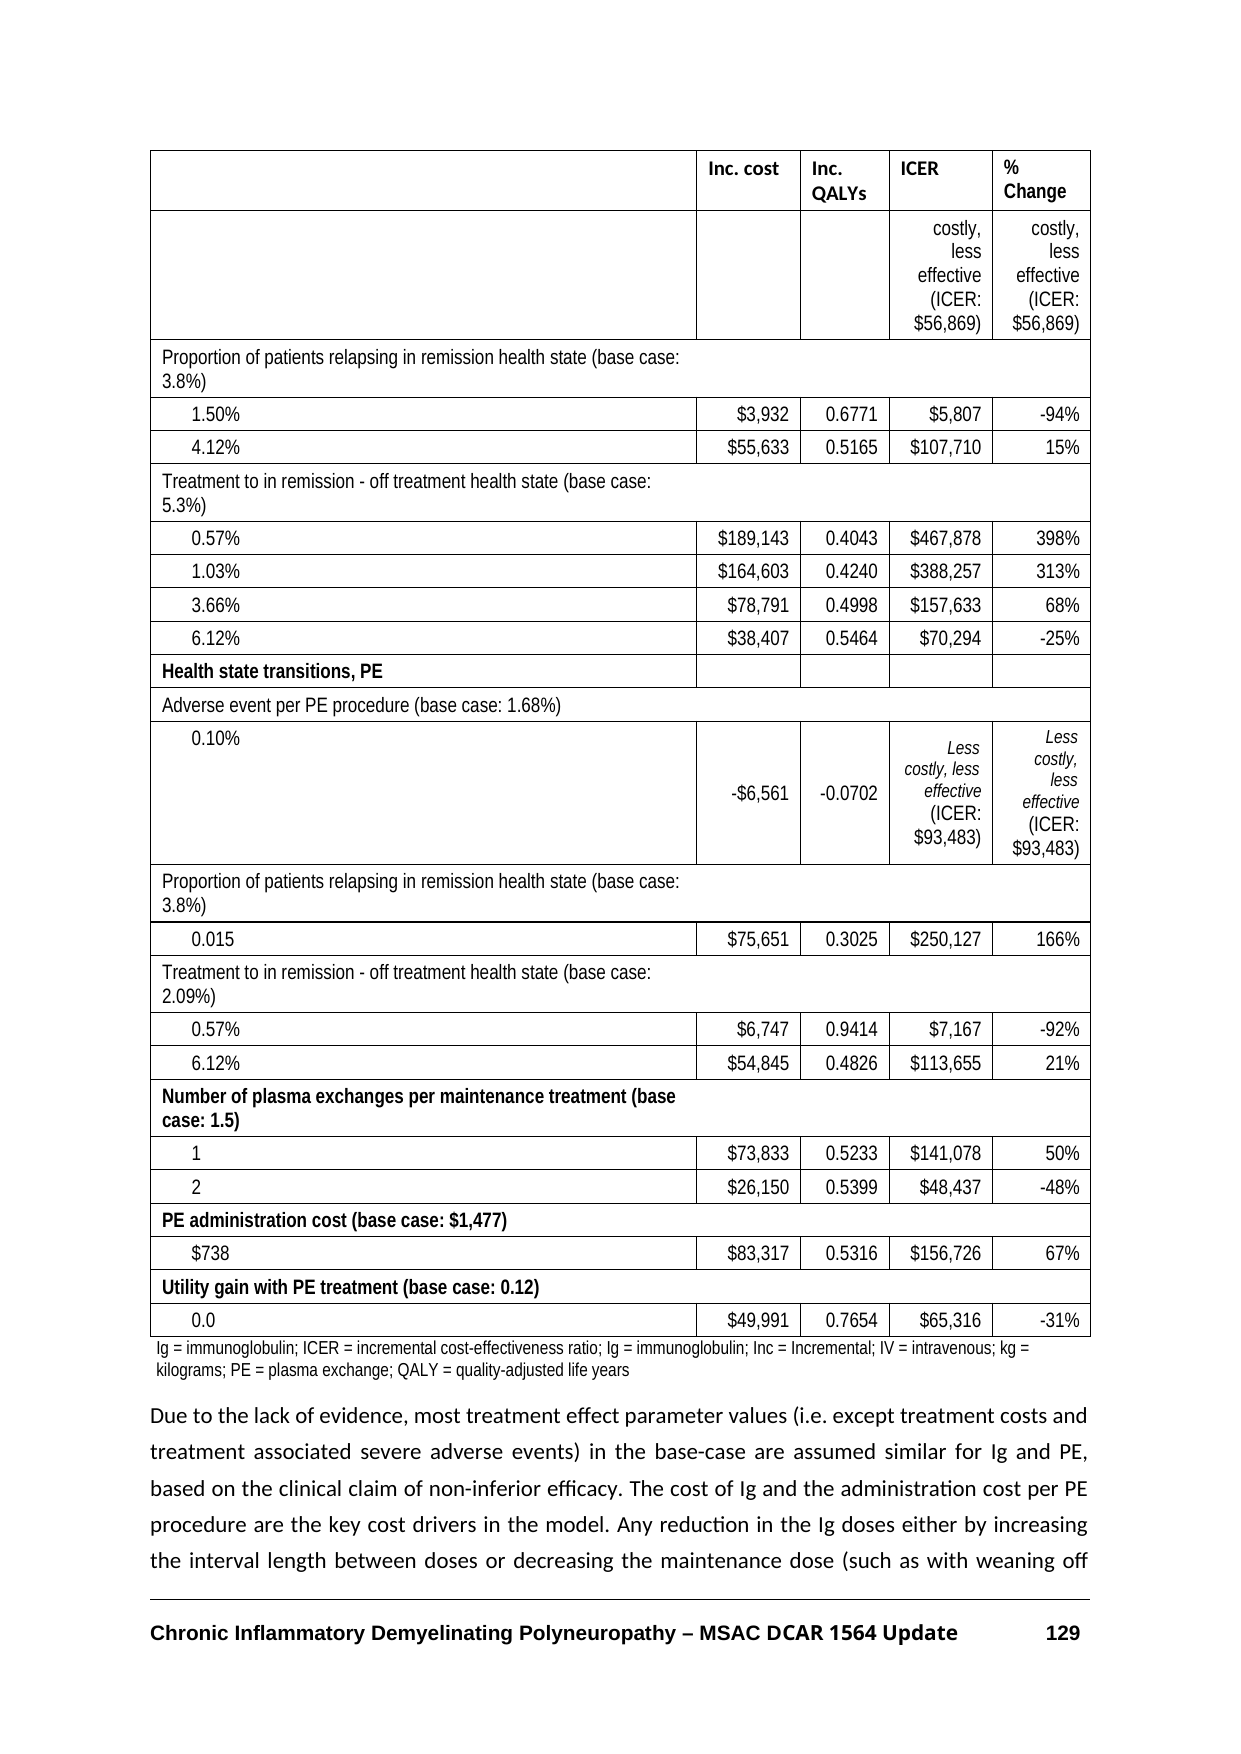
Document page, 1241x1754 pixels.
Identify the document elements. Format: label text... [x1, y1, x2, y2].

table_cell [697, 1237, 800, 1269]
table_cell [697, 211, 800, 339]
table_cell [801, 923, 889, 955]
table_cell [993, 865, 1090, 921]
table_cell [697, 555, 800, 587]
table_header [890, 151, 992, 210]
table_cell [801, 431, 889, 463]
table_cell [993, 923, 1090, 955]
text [150, 1401, 1090, 1574]
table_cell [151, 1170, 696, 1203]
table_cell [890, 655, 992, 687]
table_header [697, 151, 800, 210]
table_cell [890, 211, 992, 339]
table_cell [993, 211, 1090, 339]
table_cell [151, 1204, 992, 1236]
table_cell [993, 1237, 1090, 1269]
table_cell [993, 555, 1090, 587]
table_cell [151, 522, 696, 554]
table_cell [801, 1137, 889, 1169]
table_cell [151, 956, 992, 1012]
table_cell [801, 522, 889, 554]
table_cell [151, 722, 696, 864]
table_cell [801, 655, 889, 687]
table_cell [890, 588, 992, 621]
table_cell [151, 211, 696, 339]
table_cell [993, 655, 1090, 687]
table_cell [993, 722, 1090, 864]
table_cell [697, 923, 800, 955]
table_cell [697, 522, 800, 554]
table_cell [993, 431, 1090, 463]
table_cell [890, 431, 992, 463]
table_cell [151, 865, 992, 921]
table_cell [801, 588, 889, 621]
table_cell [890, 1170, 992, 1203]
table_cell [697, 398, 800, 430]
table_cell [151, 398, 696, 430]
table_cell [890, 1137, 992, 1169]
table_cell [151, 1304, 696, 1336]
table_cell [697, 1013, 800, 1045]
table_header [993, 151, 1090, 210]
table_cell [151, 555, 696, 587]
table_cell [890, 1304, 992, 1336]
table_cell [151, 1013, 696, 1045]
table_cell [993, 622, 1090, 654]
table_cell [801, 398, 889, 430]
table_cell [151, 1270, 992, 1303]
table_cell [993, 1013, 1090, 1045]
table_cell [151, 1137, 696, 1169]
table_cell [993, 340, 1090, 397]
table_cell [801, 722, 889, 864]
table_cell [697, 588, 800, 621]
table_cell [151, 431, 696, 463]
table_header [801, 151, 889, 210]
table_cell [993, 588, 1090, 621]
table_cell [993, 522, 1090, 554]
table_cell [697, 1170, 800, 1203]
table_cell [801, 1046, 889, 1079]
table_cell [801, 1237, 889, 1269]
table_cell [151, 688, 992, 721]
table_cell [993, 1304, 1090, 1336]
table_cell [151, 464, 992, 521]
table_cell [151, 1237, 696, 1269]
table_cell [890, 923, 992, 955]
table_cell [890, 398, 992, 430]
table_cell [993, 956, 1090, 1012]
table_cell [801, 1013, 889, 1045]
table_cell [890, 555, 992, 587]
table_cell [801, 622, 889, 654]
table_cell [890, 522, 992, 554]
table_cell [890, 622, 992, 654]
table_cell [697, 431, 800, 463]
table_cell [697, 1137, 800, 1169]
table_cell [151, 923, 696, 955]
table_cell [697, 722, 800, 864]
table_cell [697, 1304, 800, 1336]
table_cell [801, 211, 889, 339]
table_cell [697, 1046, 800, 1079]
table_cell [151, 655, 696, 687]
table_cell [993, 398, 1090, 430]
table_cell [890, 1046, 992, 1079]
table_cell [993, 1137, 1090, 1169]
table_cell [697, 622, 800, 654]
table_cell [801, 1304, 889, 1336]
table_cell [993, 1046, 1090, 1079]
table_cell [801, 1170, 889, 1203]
text Ig = immunoglobulin; ICER = incremental cost-effectiveness ratio; Ig = immunoglobulin; Inc = Incremental; IV = intravenous; kg = kilograms; PE = plasma exchange; QALY = quality-adjusted life years [156, 1337, 1084, 1380]
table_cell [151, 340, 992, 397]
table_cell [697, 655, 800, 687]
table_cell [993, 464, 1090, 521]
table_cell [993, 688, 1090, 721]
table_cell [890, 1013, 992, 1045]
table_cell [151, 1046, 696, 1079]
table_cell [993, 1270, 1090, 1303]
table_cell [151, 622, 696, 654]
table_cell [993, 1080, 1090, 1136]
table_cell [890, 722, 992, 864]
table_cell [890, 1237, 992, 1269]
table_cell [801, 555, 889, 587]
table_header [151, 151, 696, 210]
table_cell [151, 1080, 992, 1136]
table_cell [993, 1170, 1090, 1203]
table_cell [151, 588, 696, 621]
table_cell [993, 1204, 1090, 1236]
